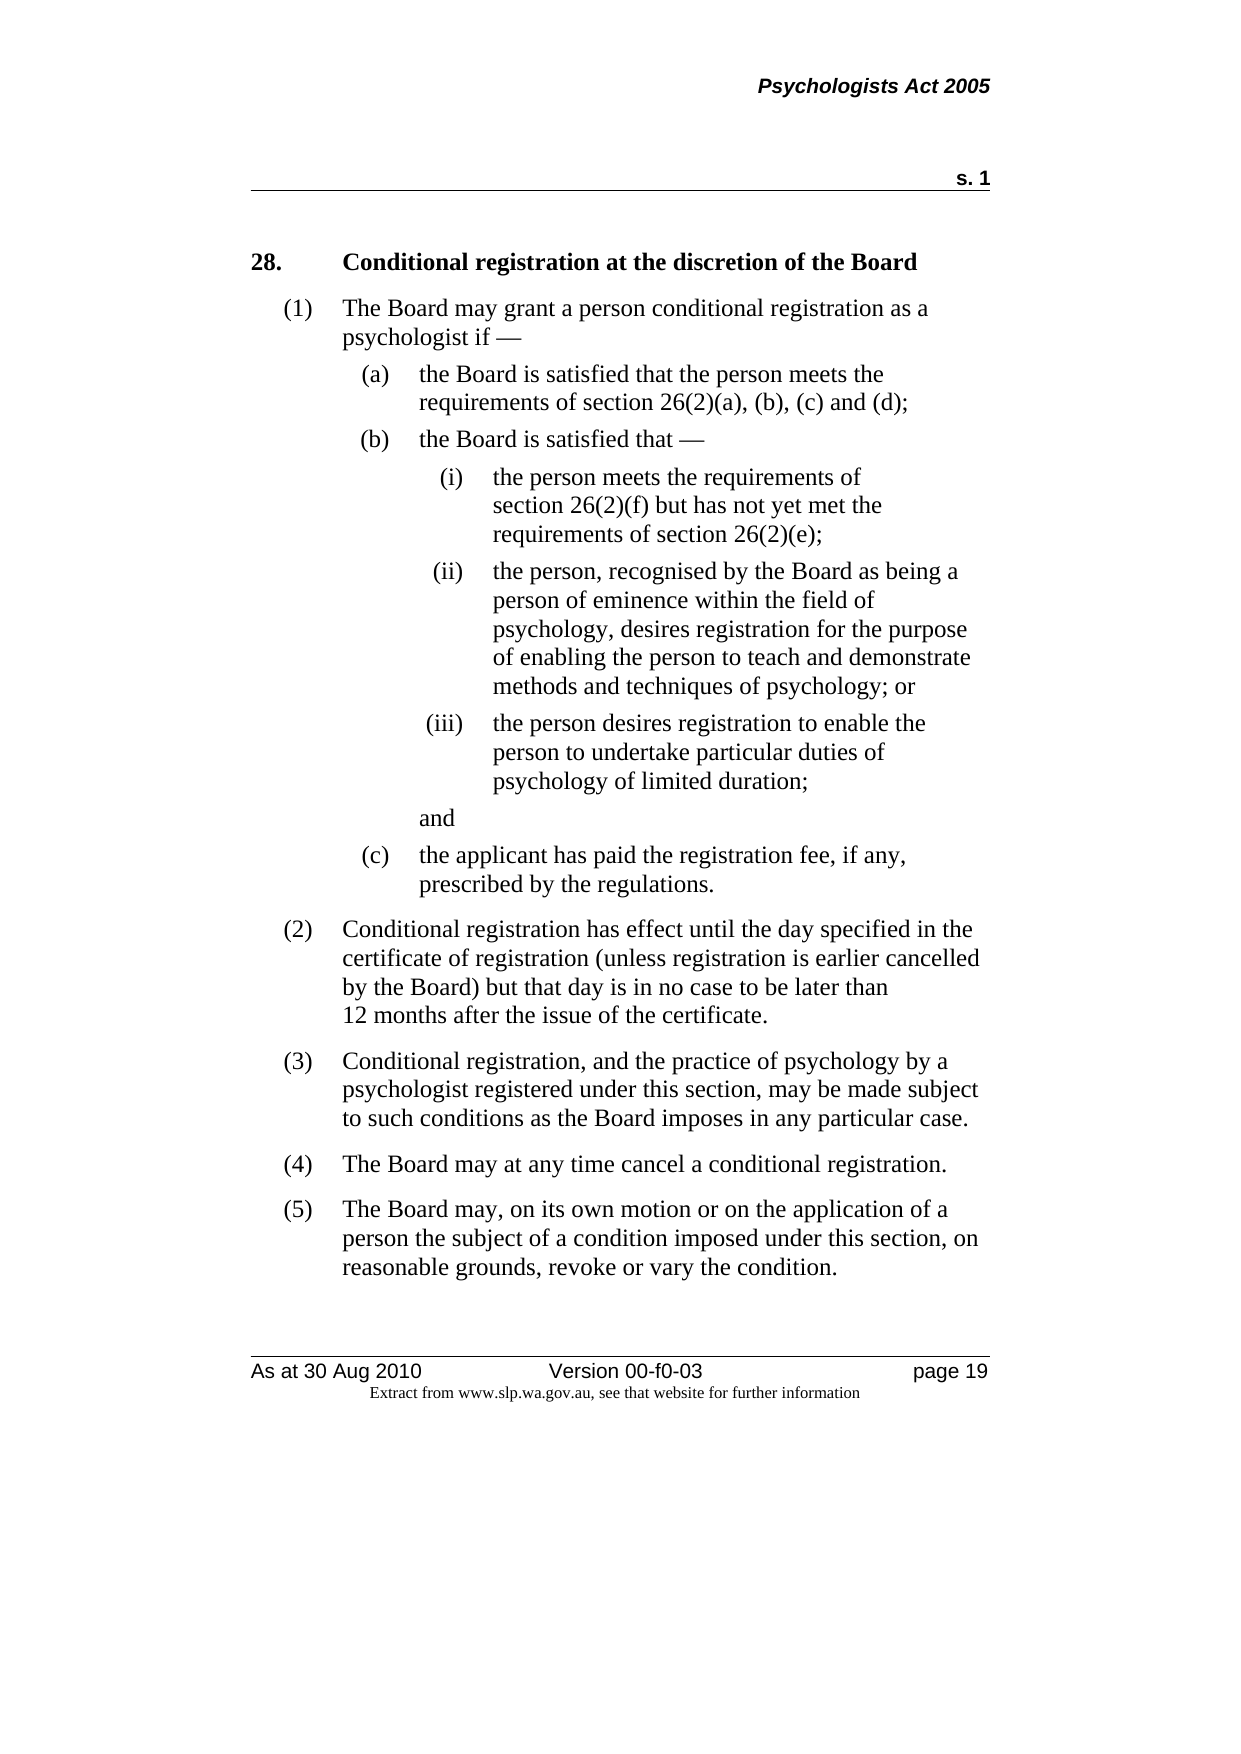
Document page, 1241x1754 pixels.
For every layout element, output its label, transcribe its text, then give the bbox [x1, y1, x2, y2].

text (4) The Board may at any time cancel a conditional registration. [251, 1149, 990, 1177]
text (c) the applicant has paid the registration fee, if any, prescribed by the regulations. [251, 840, 990, 897]
text (iii) the person desires registration to enable the person to undertake particular duties of psychology of limited duration; [251, 708, 990, 794]
text (i) the person meets the requirements of section 26(2)(f) but has not yet met the requirements of section 26(2)(e); [251, 462, 990, 548]
text (b) the Board is satisfied that — [251, 424, 990, 453]
text (3) Conditional registration, and the practice of psychology by a psychologist registered under this section, may be made subject to such conditions as the Board imposes in any particular case. [251, 1046, 990, 1132]
text and [251, 803, 990, 832]
text (2) Conditional registration has effect until the day specified in the certificate of registration (unless registration is earlier cancelled by the Board) but that day is in no case to be later than 12 months after the issue of the certificate. [251, 914, 990, 1029]
text (5) The Board may, on its own motion or on the application of a person the subject of a condition imposed under this section, on reasonable grounds, revoke or vary the condition. [251, 1194, 990, 1280]
text (1) The Board may grant a person conditional registration as a psychologist if — [251, 293, 990, 350]
text (a) the Board is satisfied that the person meets the requirements of section 26(2)(a), (b), (c) and (d); [251, 359, 990, 416]
text (ii) the person, recognised by the Board as being a person of eminence within the field of psychology, desires registration for the purpose of enabling the person to teach and demonstrate methods and techniques of psychology; or [251, 556, 990, 700]
subtitle 28. Conditional registration at the discretion of the Board [251, 247, 990, 276]
